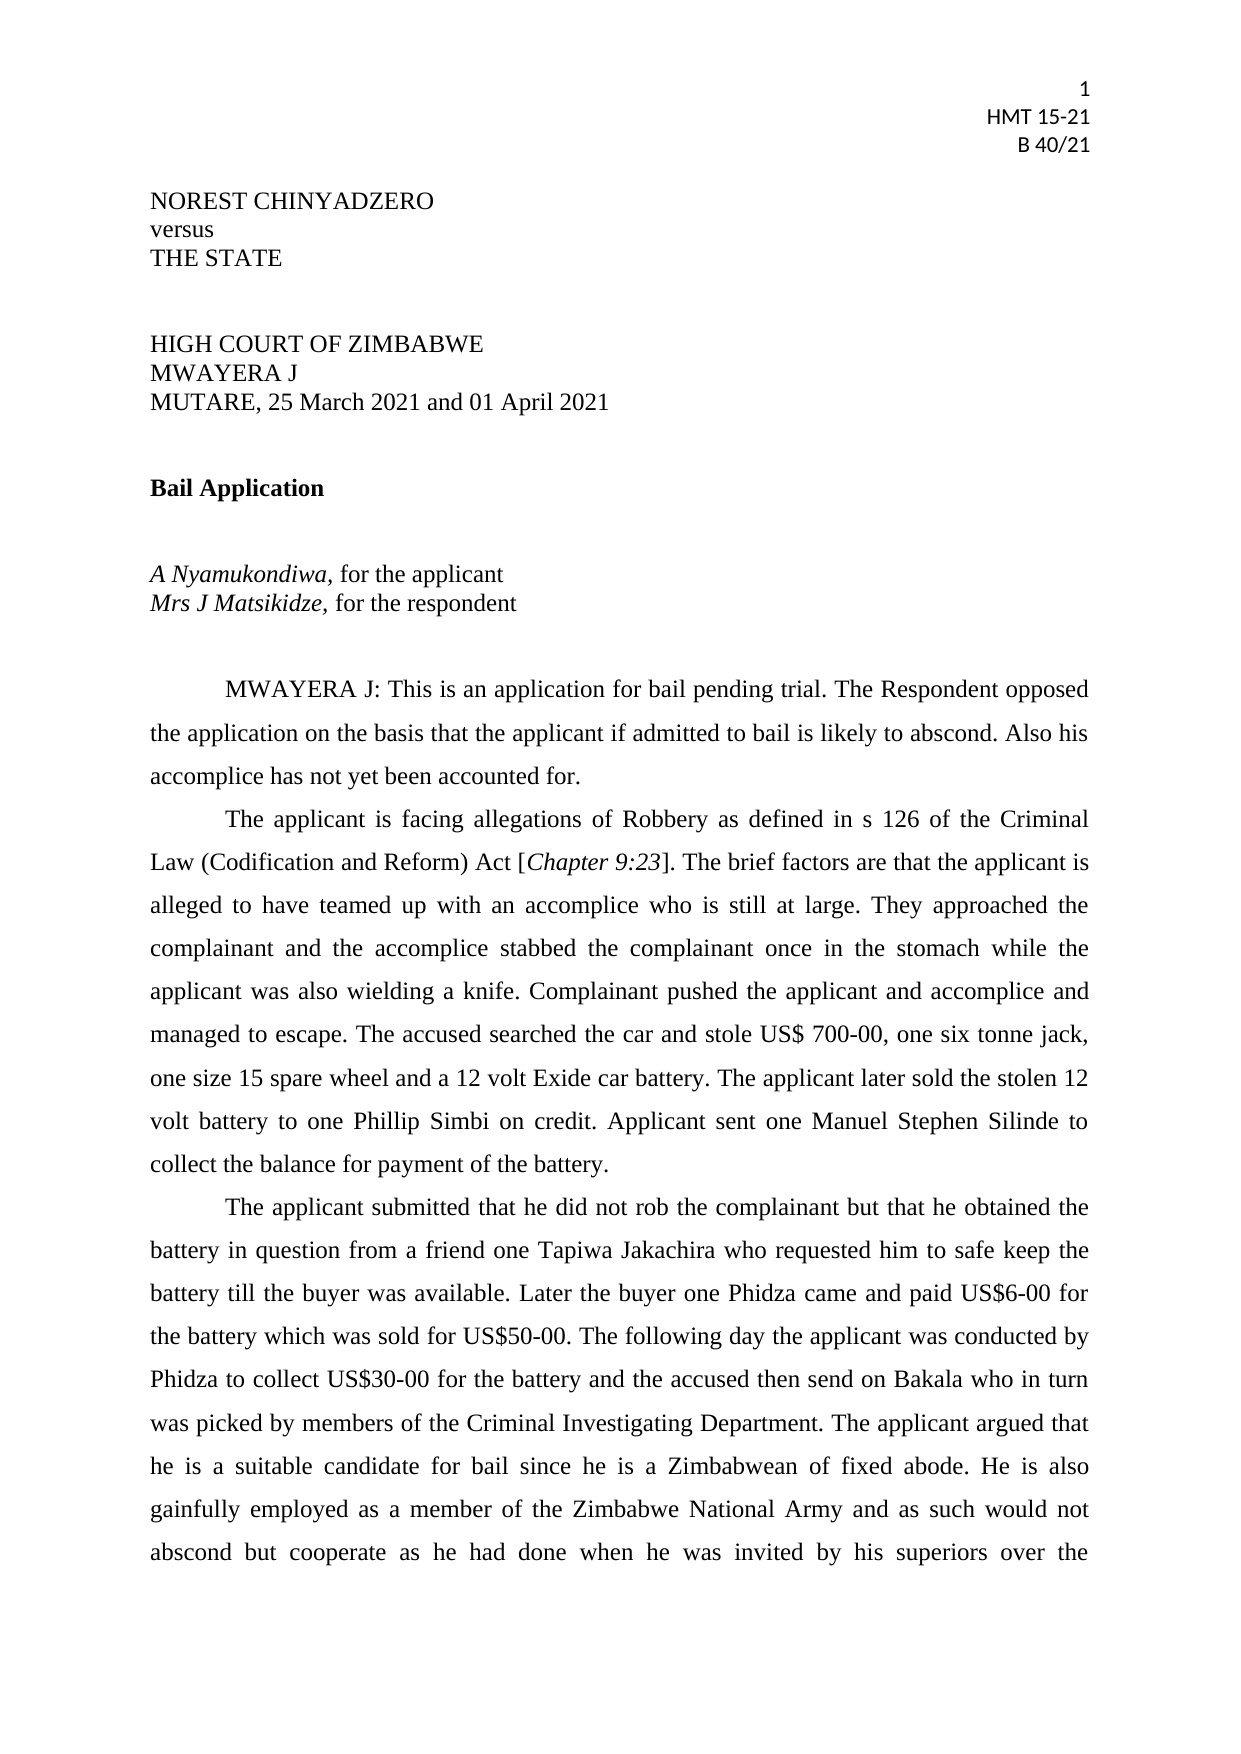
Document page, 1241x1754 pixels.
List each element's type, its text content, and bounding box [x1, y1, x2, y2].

text HIGH COURT OF ZIMBABWE [150, 329, 1090, 358]
text Bail Application [150, 473, 1090, 502]
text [150, 1192, 1090, 1566]
text The applicant is facing allegations of Robbery as defined in s 126 of the Criminal Law (Codification and Reform) Act [Chapter 9:23]. The brief factors are that the applicant is alleged to have teamed up with an accomplice who is still at large. They approached the complainant and the accomplice stabbed the complainant once in the stomach while the applicant was also wielding a knife. Complainant pushed the applicant and accomplice and managed to escape. The accused searched the car and stole US$ 700-00, one six tonne jack, one size 15 spare wheel and a 12 volt Exide car battery. The applicant later sold the stolen 12 volt battery to one Phillip Simbi on credit. Applicant sent one Manuel Stephen Silinde to collect the balance for payment of the battery. [150, 804, 1090, 1178]
text versus [150, 214, 1090, 243]
text THE STATE [150, 243, 1090, 272]
text MWAYERA J: This is an application for bail pending trial. The Respondent opposed the application on the basis that the applicant if admitted to bail is likely to abscond. Also his accomplice has not yet been accounted for. [150, 674, 1090, 789]
text Mrs J Matsikidze, for the respondent [150, 588, 1090, 617]
text MUTARE, 25 March 2021 and 01 April 2021 [150, 387, 1090, 416]
text A Nyamukondiwa, for the applicant [150, 559, 1090, 588]
text MWAYERA J [150, 358, 1090, 387]
text NOREST CHINYADZERO [150, 186, 1090, 214]
